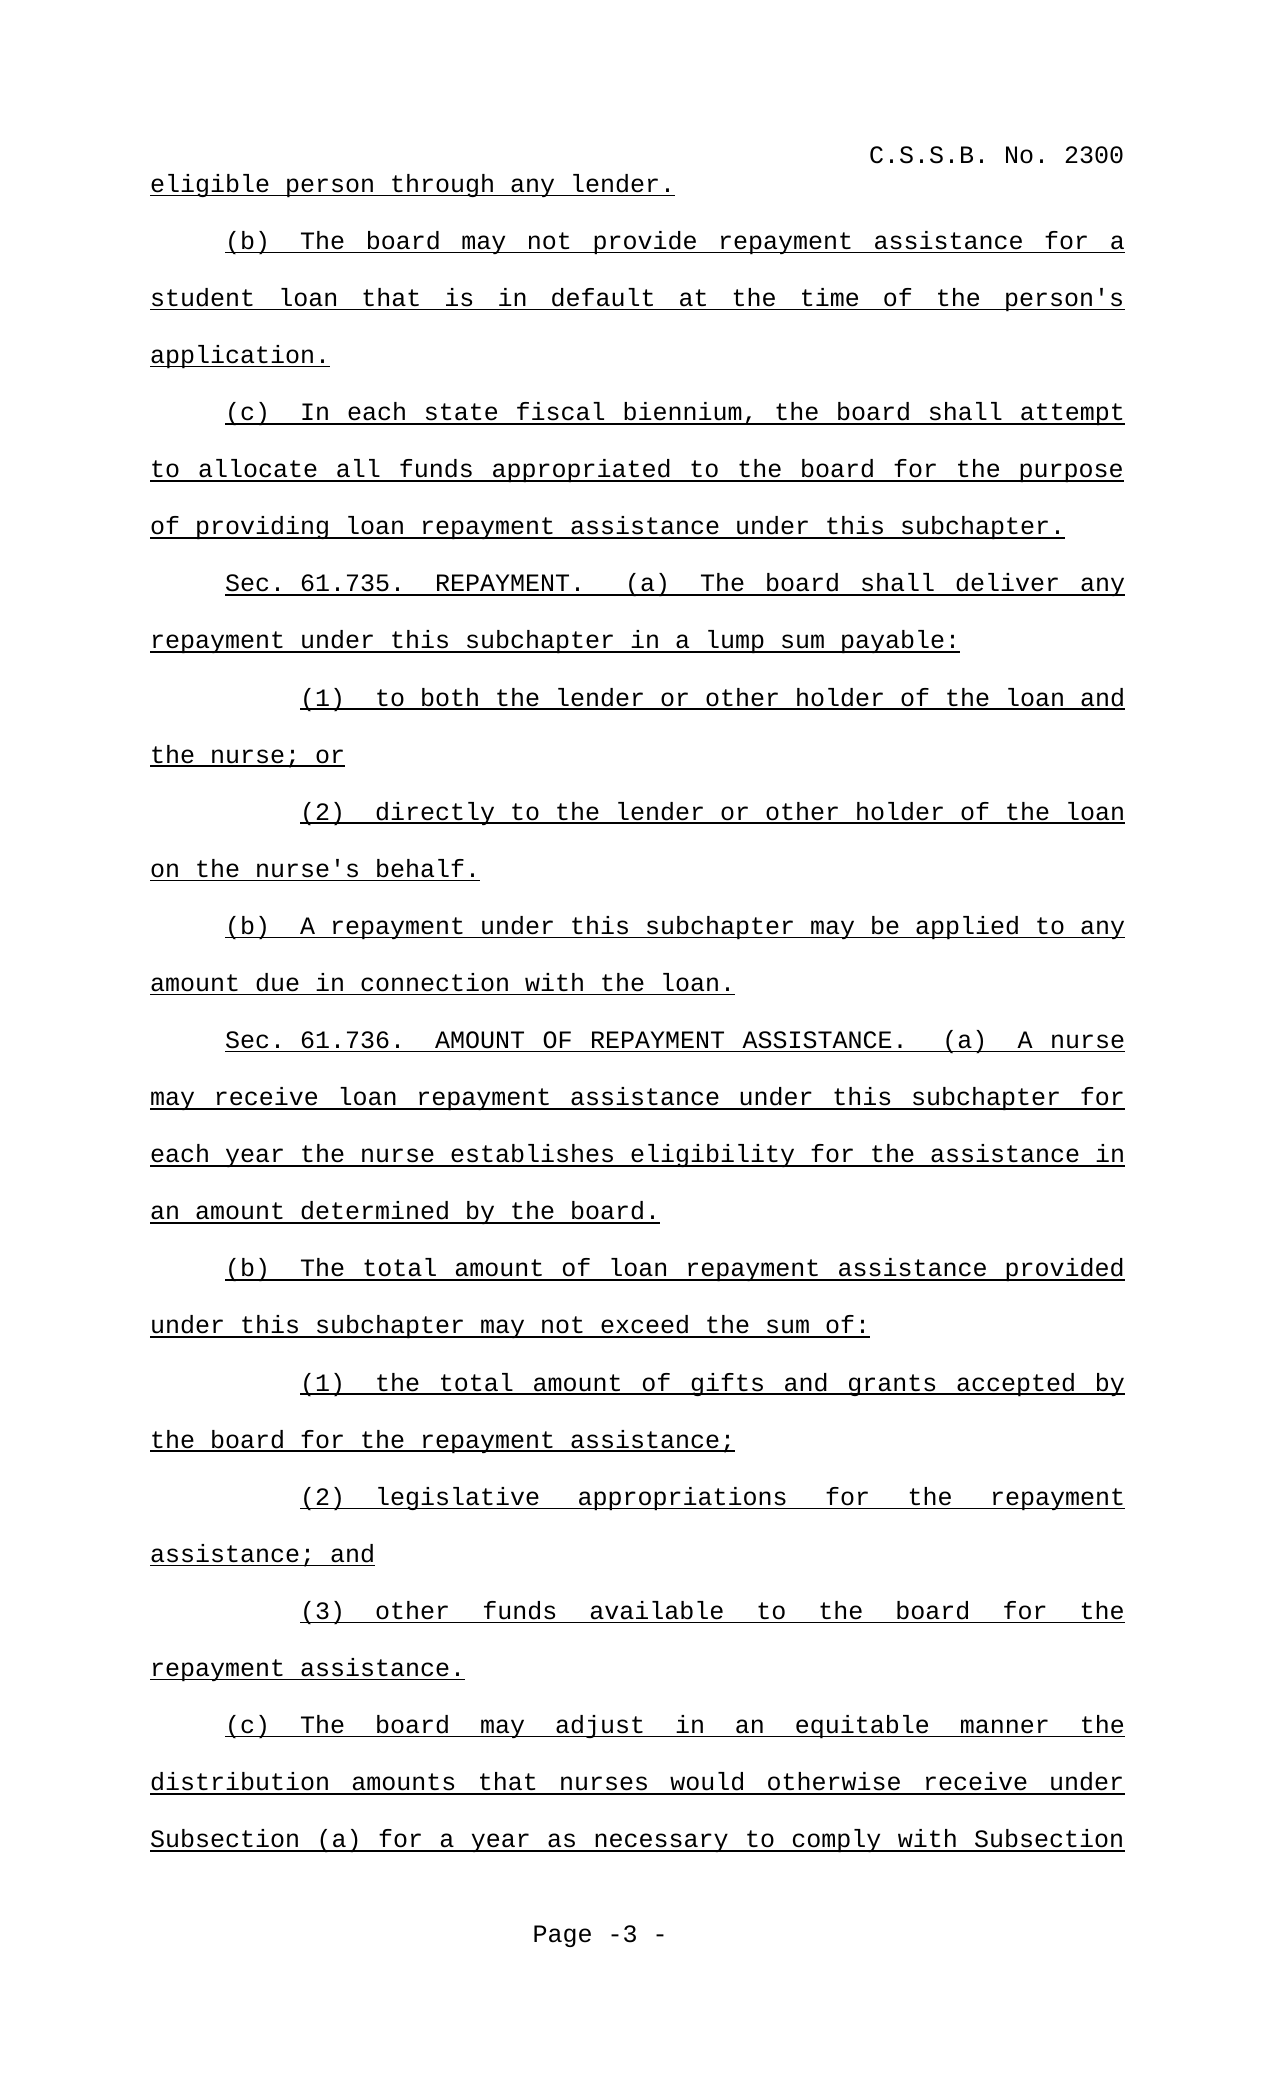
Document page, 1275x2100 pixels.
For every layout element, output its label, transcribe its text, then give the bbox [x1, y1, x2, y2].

text Sec. 61.735. REPAYMENT. (a) The board shall deliver any repayment under this subchapter in a lump sum payable: [150, 571, 1125, 656]
text (c) In each state fiscal biennium, the board shall attempt to allocate all funds appropriated to the board for the purpose of providing loan repayment assistance under this subchapter. [150, 399, 1125, 542]
text (2) directly to the lender or other holder of the loan on the nurse's behalf. [150, 799, 1125, 885]
text (b) The board may not provide repayment assistance for a student loan that is in default at the time of the person's application. [150, 228, 1125, 309]
text (b) The board may not provide repayment assistance for a student loan that is in default at the time of the person's application. [150, 310, 1125, 371]
text (3) other funds available to the board for the repayment assistance. [150, 1598, 1125, 1684]
text Sec. 61.736. AMOUNT OF REPAYMENT ASSISTANCE. (a) A nurse may receive loan repayment assistance under this subchapter for each year the nurse establishes eligibility for the assistance in an amount determined by the board. [150, 1110, 1125, 1165]
text Sec. 61.736. AMOUNT OF REPAYMENT ASSISTANCE. (a) A nurse may receive loan repayment assistance under this subchapter for each year the nurse establishes eligibility for the assistance in an amount determined by the board. [150, 1027, 1125, 1108]
text (1) the total amount of gifts and grants accepted by the board for the repayment assistance; [150, 1370, 1125, 1456]
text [150, 171, 1125, 200]
text (b) The total amount of loan repayment assistance provided under this subchapter may not exceed the sum of: [150, 1256, 1125, 1341]
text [150, 1795, 1125, 1850]
text (2) legislative appropriations for the repayment assistance; and [150, 1484, 1125, 1570]
text (1) to both the lender or other holder of the loan and the nurse; or [150, 685, 1125, 771]
text (b) A repayment under this subchapter may be applied to any amount due in connection with the loan. [150, 913, 1125, 999]
text Sec. 61.736. AMOUNT OF REPAYMENT ASSISTANCE. (a) A nurse may receive loan repayment assistance under this subchapter for each year the nurse establishes eligibility for the assistance in an amount determined by the board. [150, 1167, 1125, 1227]
